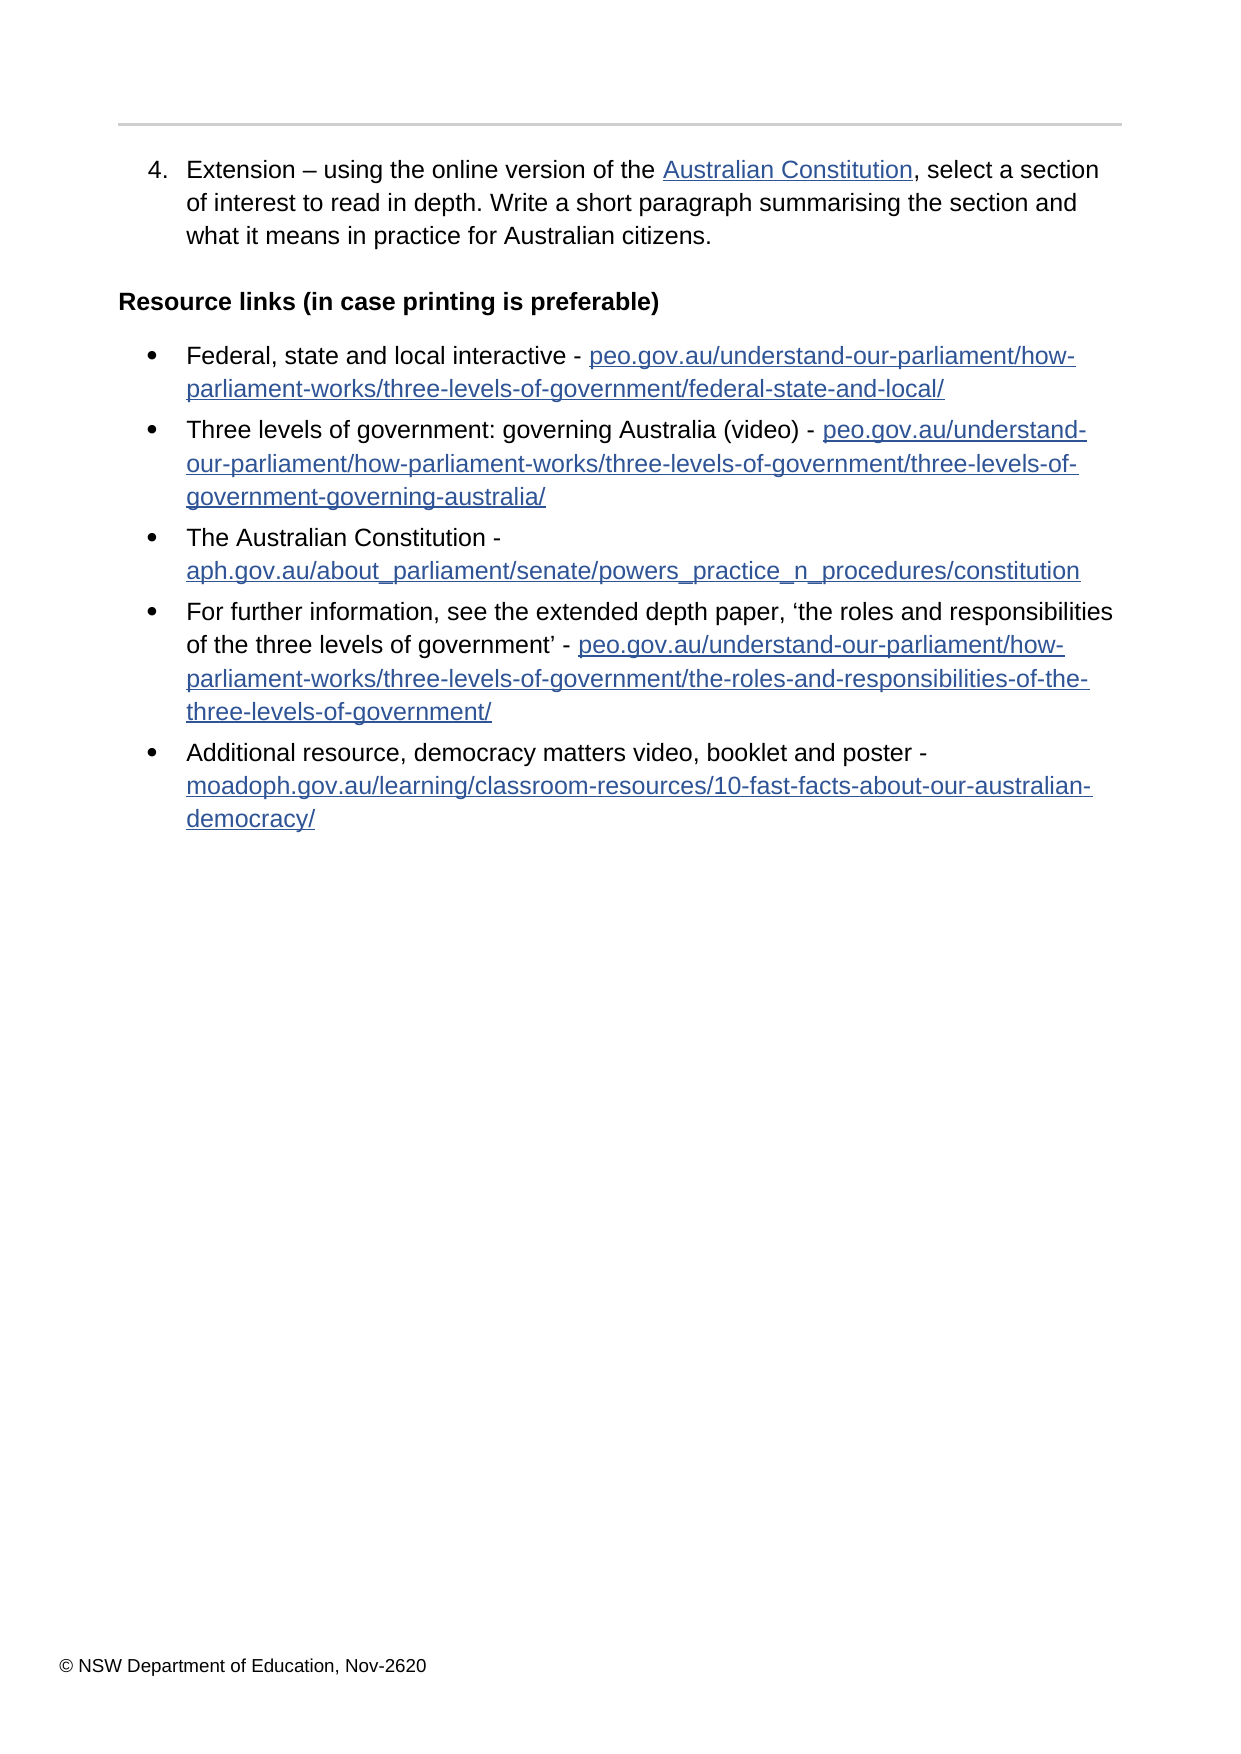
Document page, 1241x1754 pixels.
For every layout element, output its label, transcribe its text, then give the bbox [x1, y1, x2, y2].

list Extension – using the online version of the Australian Constitution, select a section of interest to read in depth. Write a short paragraph summarising the section and what it means in practice for Australian citizens. [148, 155, 1122, 249]
list For further information, see the extended depth paper, ‘the roles and responsibilities of the three levels of government’ - peo.gov.au/understand-our-parliament/how-parliament-works/three-levels-of-government/the-roles-and-responsibilities-of-the-three-levels-of-government/ [148, 597, 1122, 725]
list Federal, state and local interactive - peo.gov.au/understand-our-parliament/how-parliament-works/three-levels-of-government/federal-state-and-local/ [148, 341, 1122, 403]
list Three levels of government: governing Australia (video) - peo.gov.au/understand-our-parliament/how-parliament-works/three-levels-of-government/three-levels-of-government-governing-australia/ [148, 415, 1122, 510]
subtitle Resource links (in case printing is preferable) [118, 287, 1122, 316]
list Additional resource, democracy matters video, booklet and poster - moadoph.gov.au/learning/classroom-resources/10-fast-facts-about-our-australian-democracy/ [148, 738, 1122, 833]
list The Australian Constitution - aph.gov.au/about_parliament/senate/powers_practice_n_procedures/constitution [148, 523, 1122, 585]
